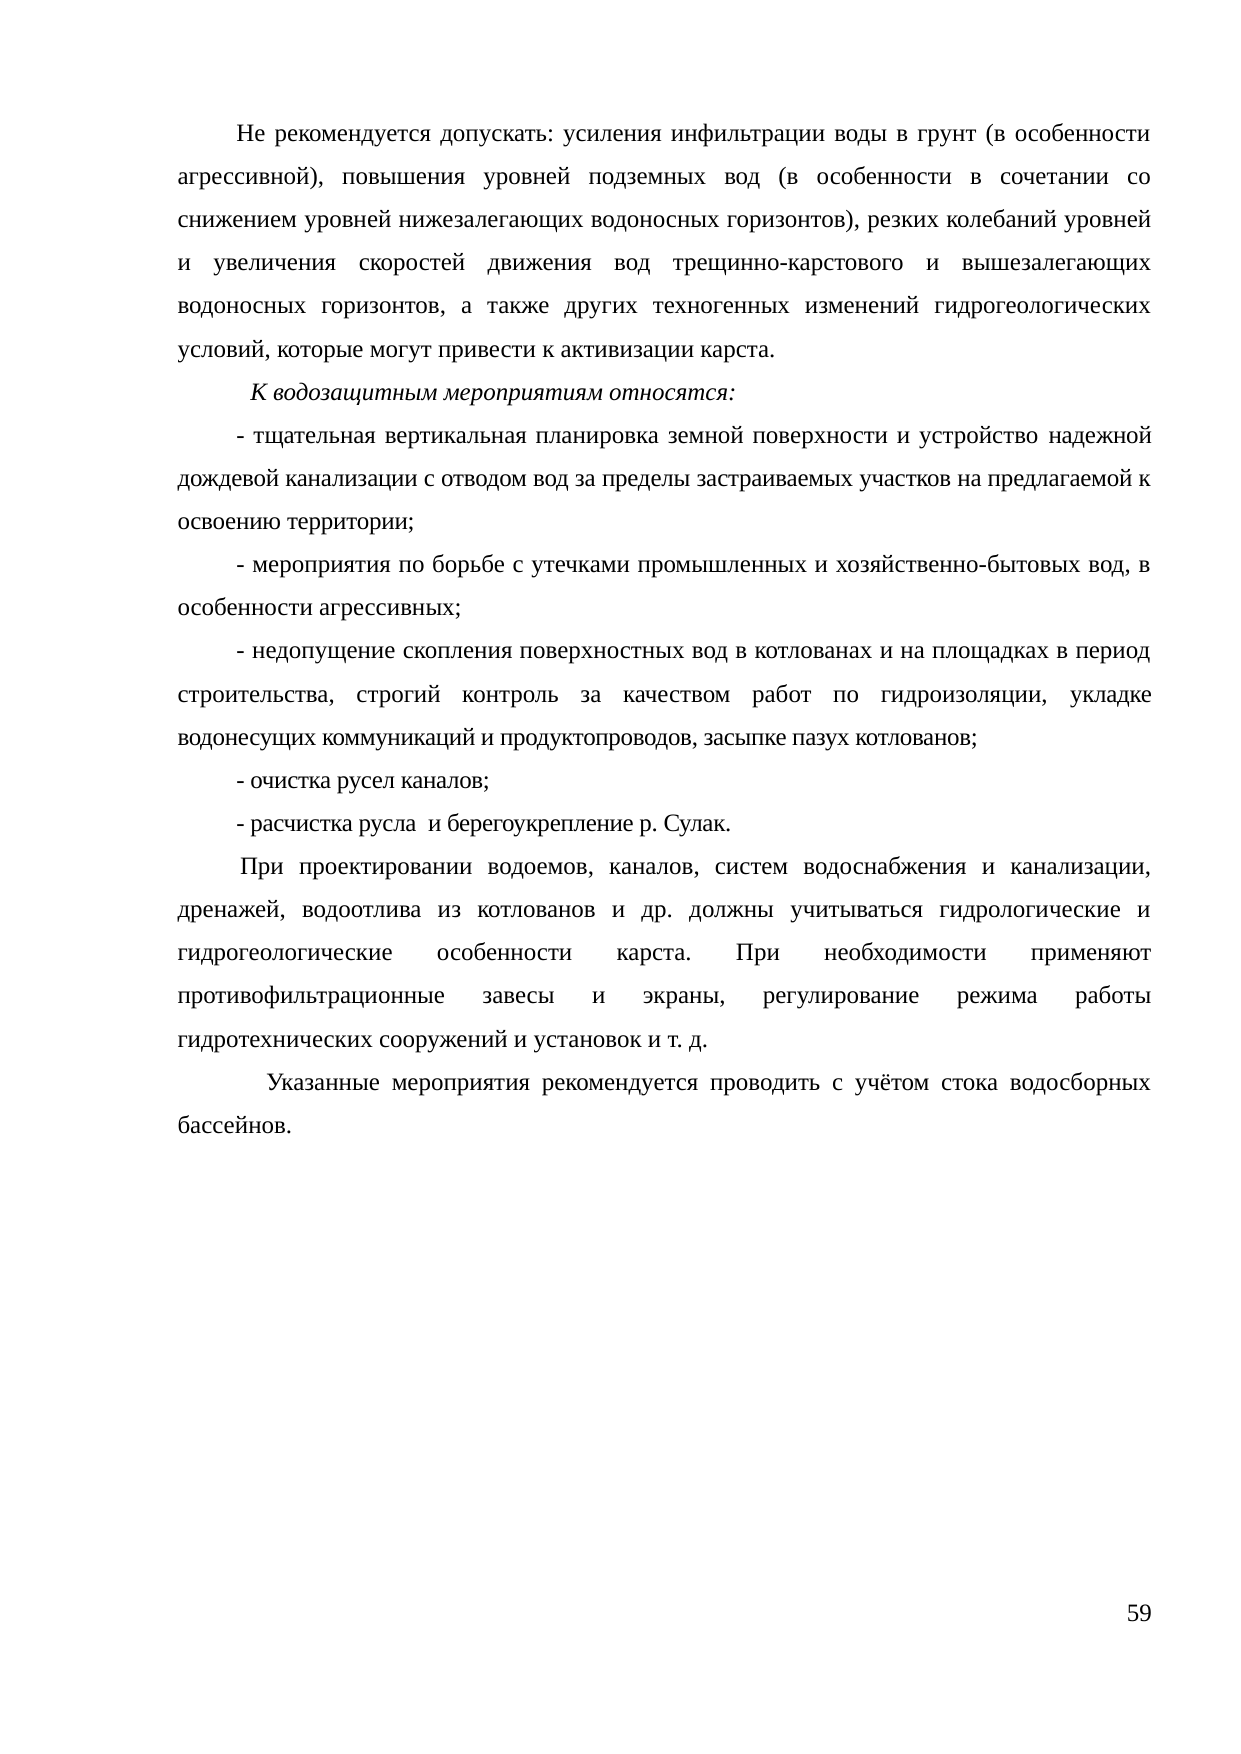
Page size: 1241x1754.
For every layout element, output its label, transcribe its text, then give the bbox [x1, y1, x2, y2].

text - очистка русел каналов; [177, 765, 1152, 794]
text - мероприятия по борьбе с утечками промышленных и хозяйственно-бытовых вод, в особенности агрессивных; [177, 549, 1152, 621]
text - расчистка русла и берегоукрепление р. Сулак. [177, 808, 1152, 837]
text - недопущение скопления поверхностных вод в котлованах и на площадках в период строительства, строгий контроль за качеством работ по гидроизоляции, укладке водонесущих коммуникаций и продуктопроводов, засыпке пазух котлованов; [177, 636, 1152, 751]
text К водозащитным мероприятиям относятся: [177, 377, 1152, 406]
text При проектировании водоемов, каналов, систем водоснабжения и канализации, дренажей, водоотлива из котлованов и др. должны учитываться гидрологические и гидрогеологические особенности карста. При необходимости применяют противофильтрационные завесы и экраны, регулирование режима работы гидротехнических сооружений и установок и т. д. [177, 851, 1152, 1052]
text Не рекомендуется допускать: усиления инфильтрации воды в грунт (в особенности агрессивной), повышения уровней подземных вод (в особенности в сочетании со снижением уровней нижезалегающих водоносных горизонтов), резких колебаний уровней и увеличения скоростей движения вод трещинно-карстового и вышезалегающих водоносных горизонтов, а также других техногенных изменений гидрогеологических условий, которые могут привести к активизации карста. [177, 118, 1152, 362]
text - тщательная вертикальная планировка земной поверхности и устройство надежной дождевой канализации с отводом вод за пределы застраиваемых участков на предлагаемой к освоению территории; [177, 420, 1152, 535]
text Указанные мероприятия рекомендуется проводить с учётом стока водосборных бассейнов. [177, 1067, 1152, 1139]
